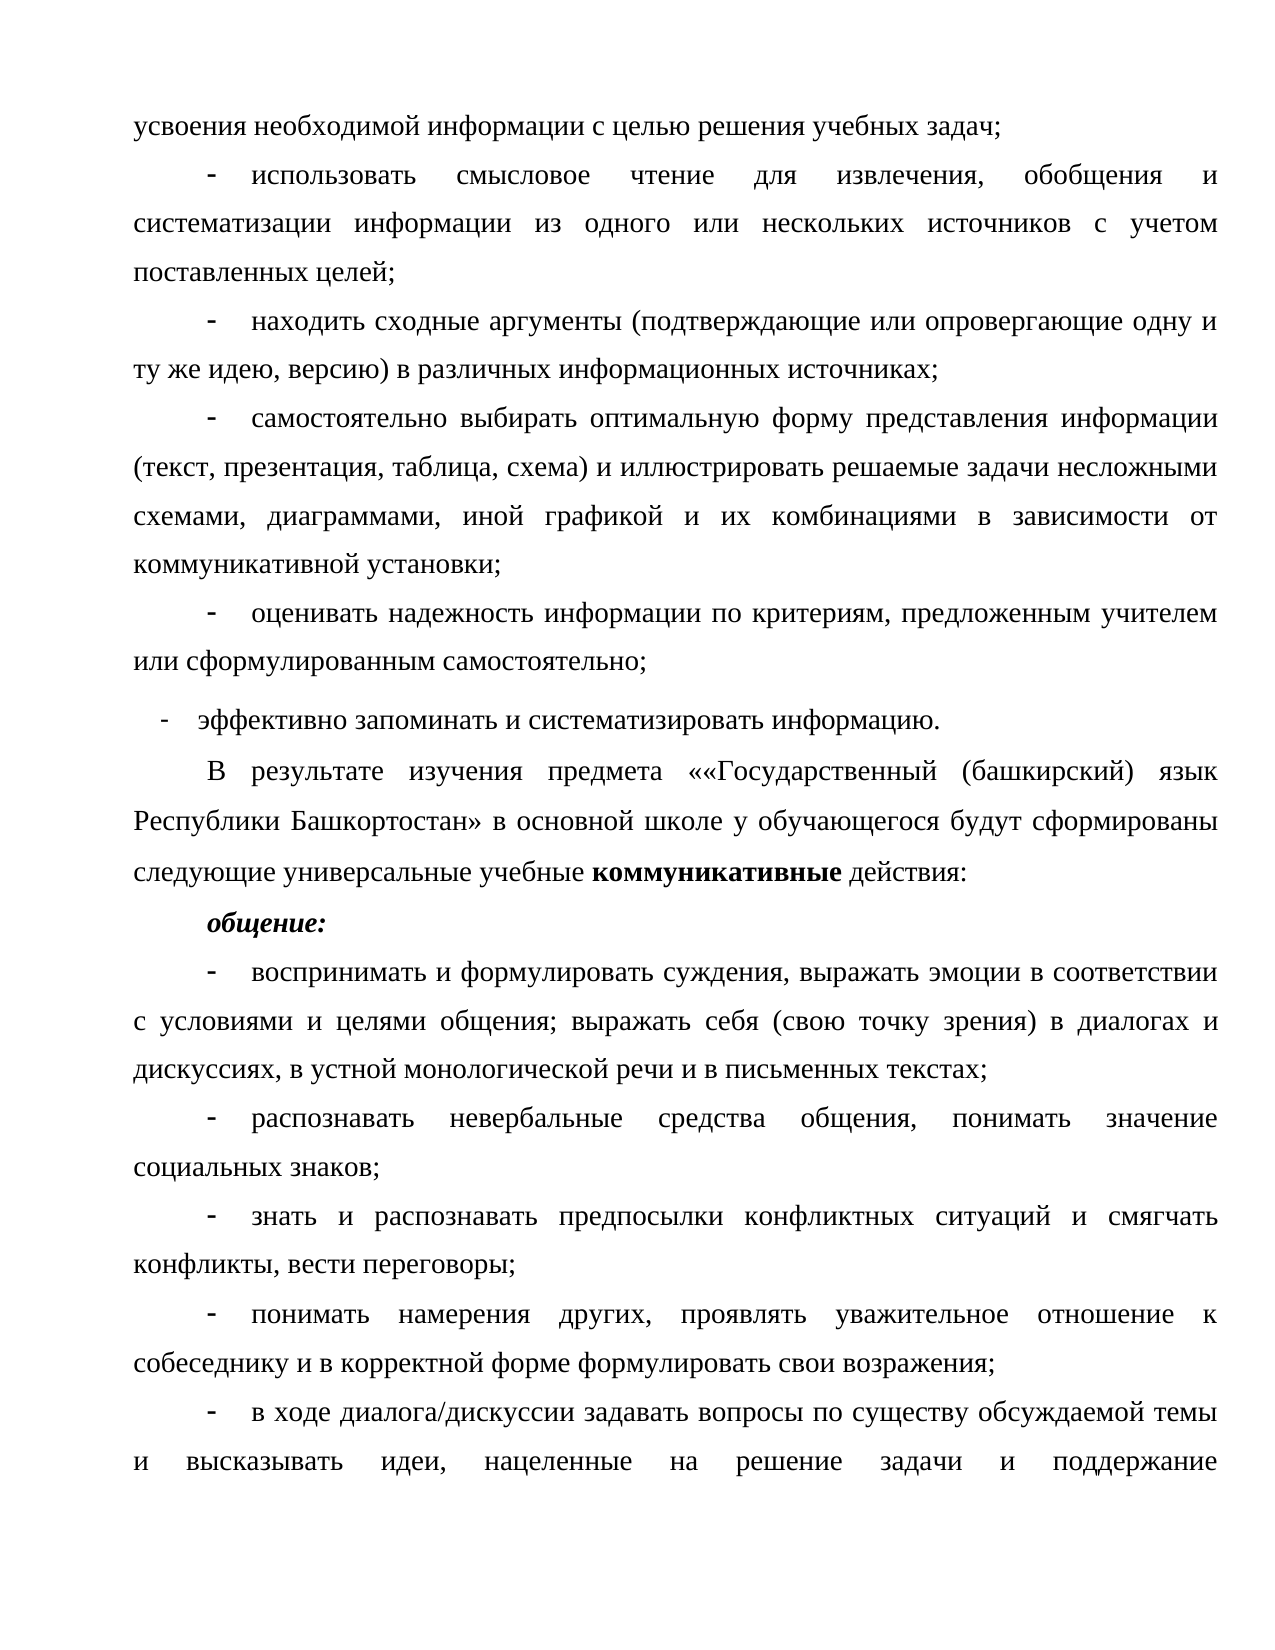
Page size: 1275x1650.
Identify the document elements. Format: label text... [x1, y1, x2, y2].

subtitle общение: [207, 905, 1230, 938]
list воспринимать и формулировать суждения, выражать эмоции в соответствии с условиями и целями общения; выражать себя (свою точку зрения) в диалогах и дискуссиях, в устной монологической речи и в письменных текстах; [133, 954, 1219, 1085]
list знать и распознавать предпосылки конфликтных ситуаций и смягчать конфликты, вести переговоры; [133, 1198, 1219, 1280]
text В результате изучения предмета ««Государственный (башкирский) язык Республики Башкортостан» в основной школе у обучающегося будут сформированы следующие универсальные учебные коммуникативные действия: [133, 753, 1219, 887]
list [133, 108, 1219, 142]
list находить сходные аргументы (подтверждающие или опровергающие одну и ту же идею, версию) в различных информационных источниках; [133, 303, 1218, 385]
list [133, 1394, 1218, 1476]
list понимать намерения других, проявлять уважительное отношение к собеседнику и в корректной форме формулировать свои возражения; [133, 1296, 1218, 1378]
list распознавать невербальные средства общения, понимать значение социальных знаков; [133, 1100, 1218, 1182]
list оценивать надежность информации по критериям, предложенным учителем или сформулированным самостоятельно; [133, 595, 1218, 677]
list самостоятельно выбирать оптимальную форму представления информации (текст, презентация, таблица, схема) и иллюстрировать решаемые задачи несложными схемами, диаграммами, иной графикой и их комбинациями в зависимости от коммуникативной установки; [133, 400, 1219, 580]
list эффективно запоминать и систематизировать информацию. [160, 701, 1230, 736]
list использовать смысловое чтение для извлечения, обобщения и систематизации информации из одного или нескольких источников с учетом поставленных целей; [133, 157, 1219, 288]
